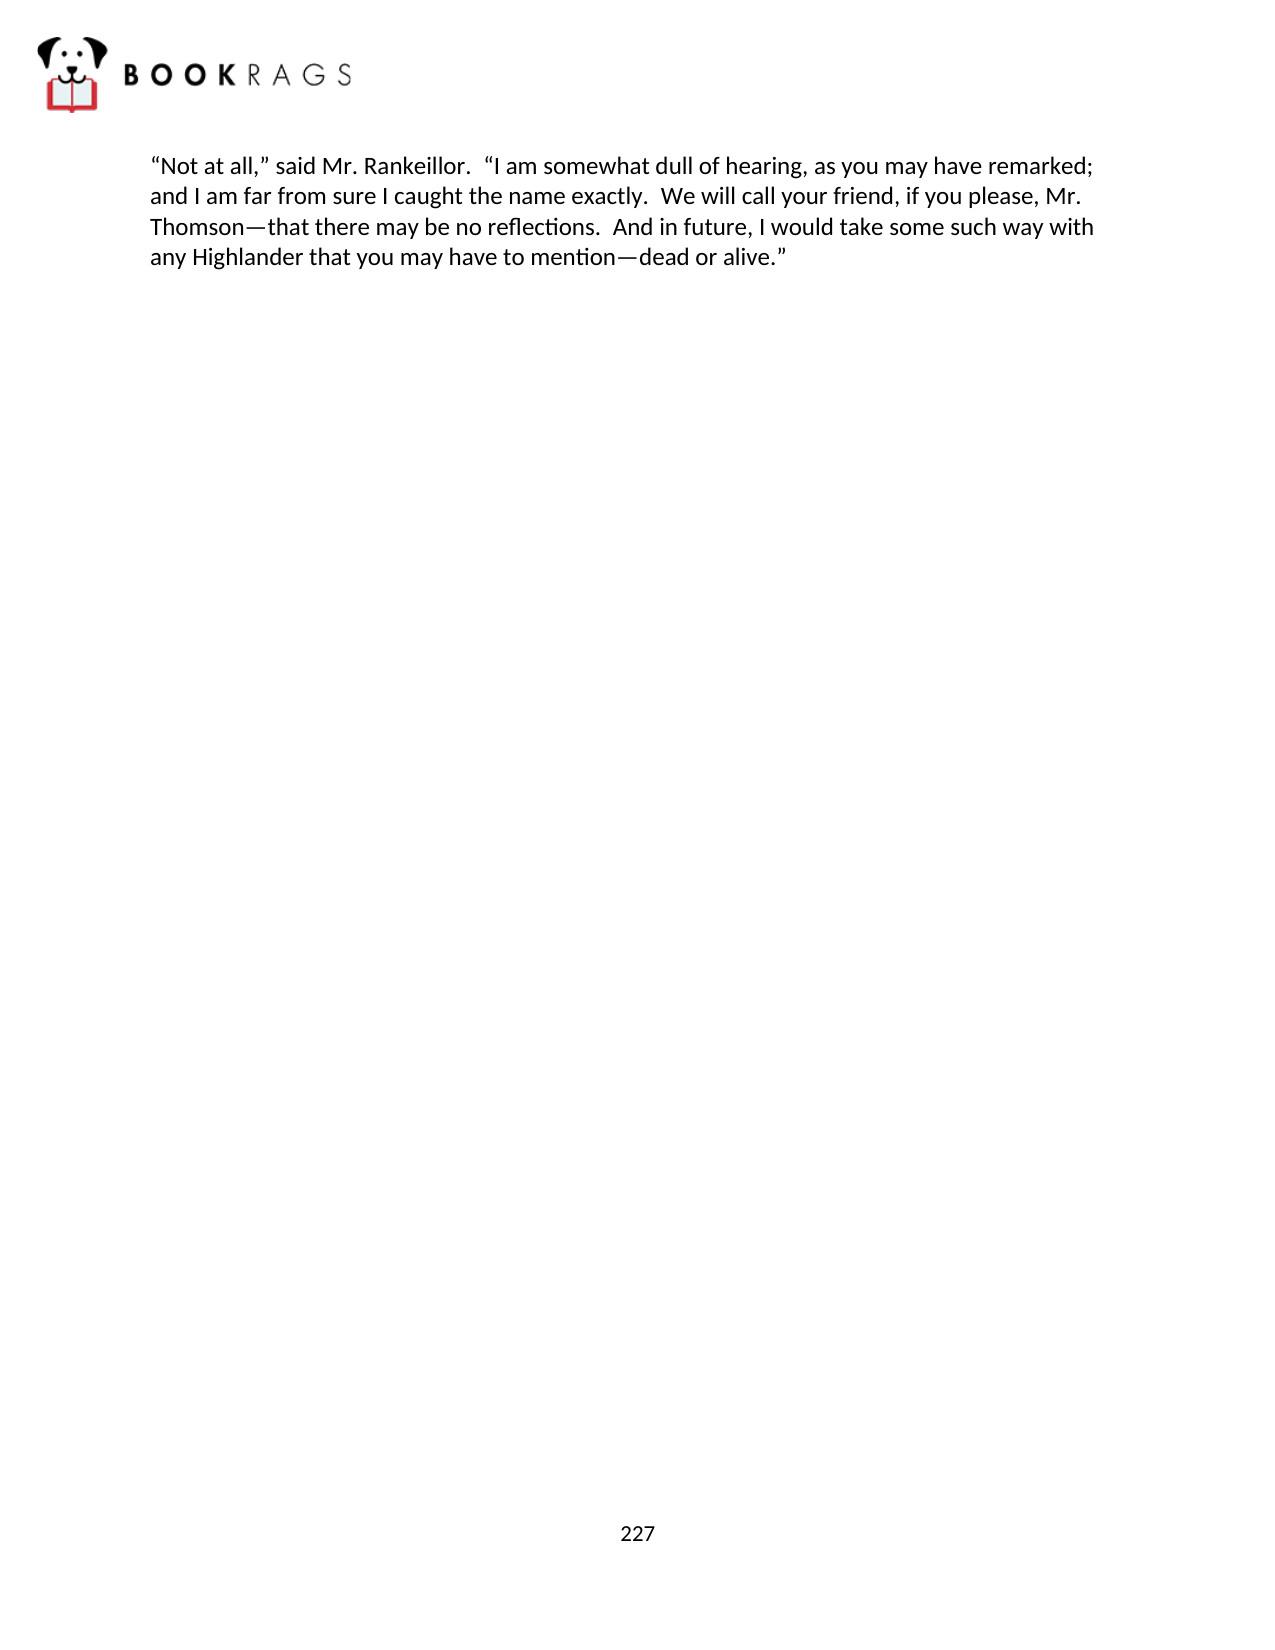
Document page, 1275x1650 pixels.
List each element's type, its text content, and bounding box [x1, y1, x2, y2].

picture [37, 37, 351, 113]
text “Not at all,” said Mr. Rankeillor. “I am somewhat dull of hearing, as you may have remarked; and I am far from sure I caught the name exactly. We will call your friend, if you please, Mr. Thomson—­that there may be no reflections. And in future, I would take some such way with any Highlander that you may have to mention—­dead or alive.” [150, 150, 1125, 272]
